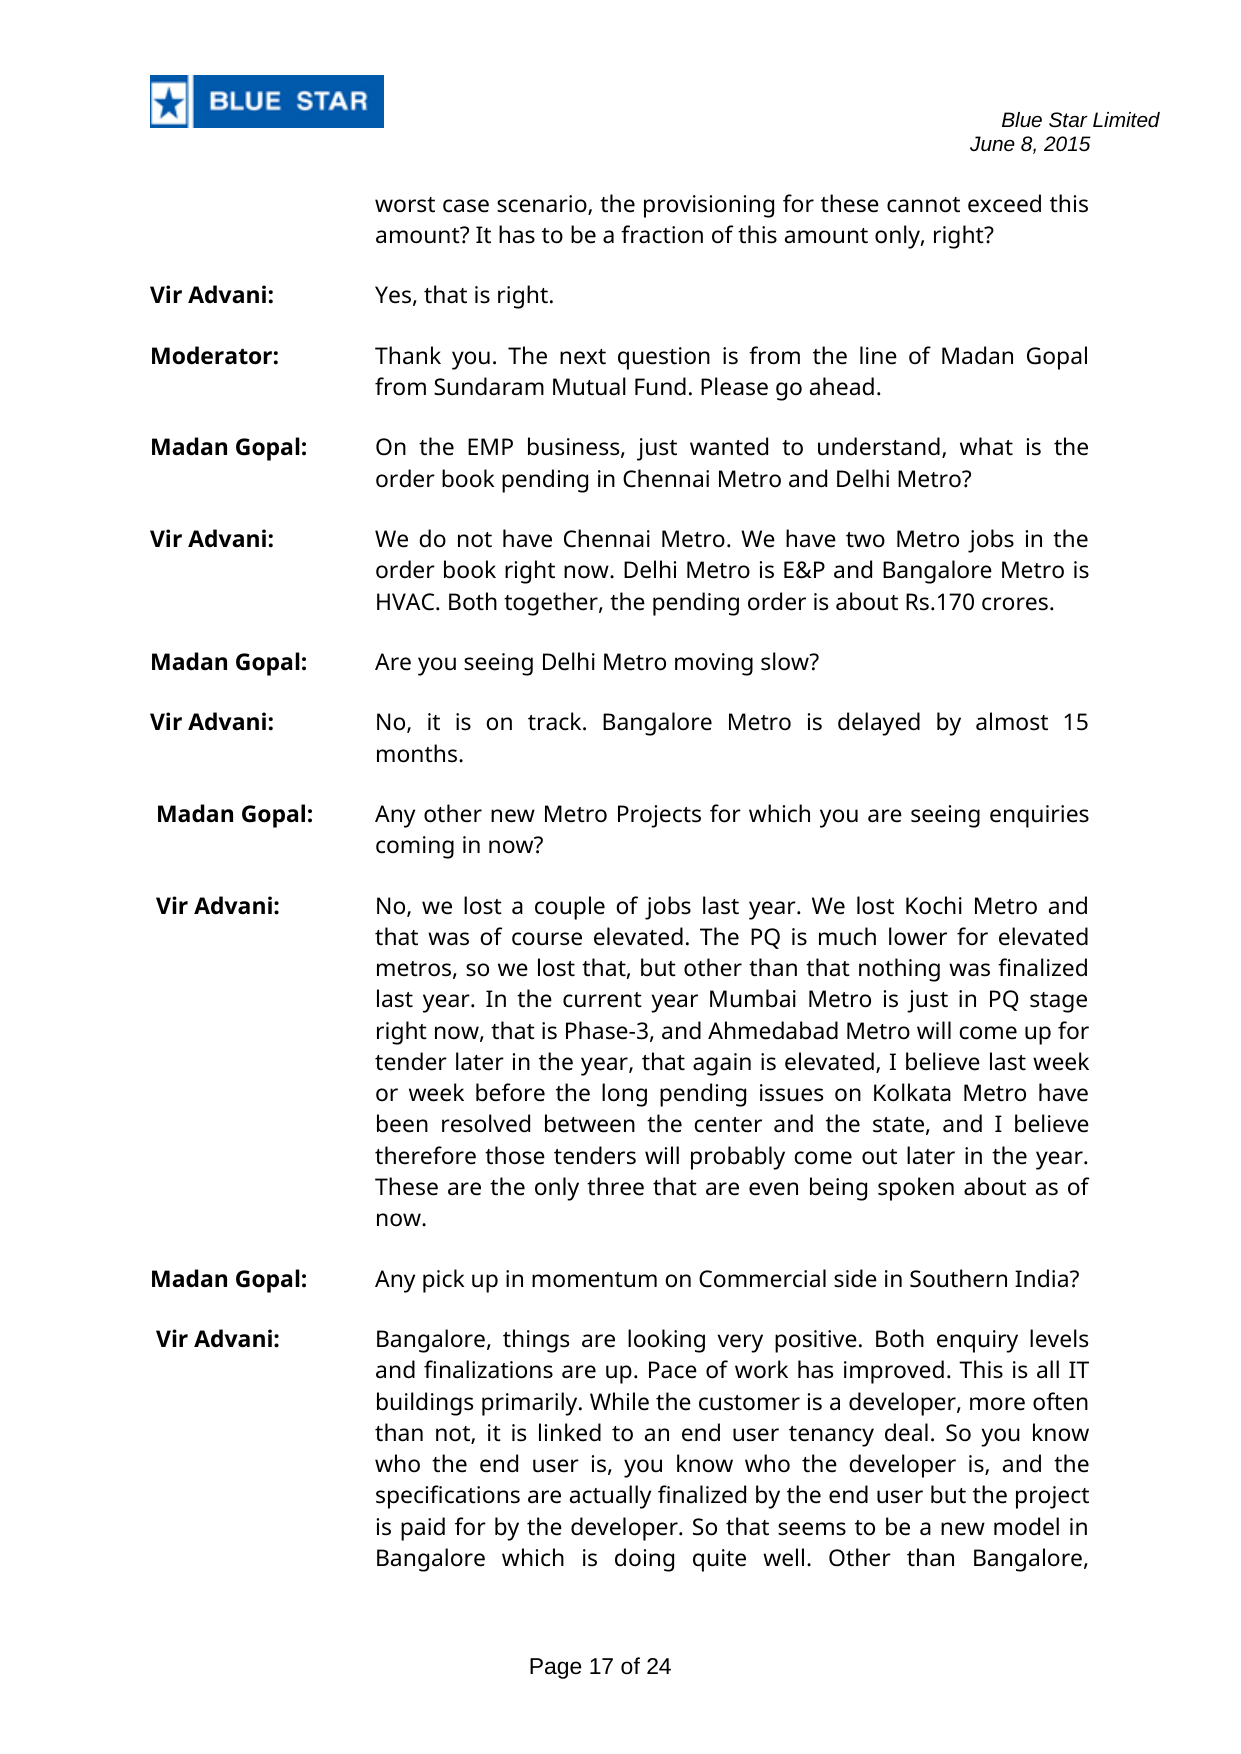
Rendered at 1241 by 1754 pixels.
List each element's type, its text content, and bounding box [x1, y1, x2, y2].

picture [150, 75, 384, 128]
text Vir Advani: No, it is on track. Bangalore Metro is delayed by almost 15 months. [150, 706, 1090, 769]
text Moderator: Thank you. The next question is from the line of Madan Gopal from Sundaram Mutual Fund. Please go ahead. [150, 339, 1090, 402]
text Vir Advani: No, we lost a couple of jobs last year. We lost Kochi Metro and that was of course elevated. The PQ is much lower for elevated metros, so we lost that, but other than that nothing was finalized last year. In the current year Mumbai Metro is just in PQ stage right now, that is Phase-3, and Ahmedabad Metro will come up for tender later in the year, that again is elevated, I believe last week or week before the long pending issues on Kolkata Metro have been resolved between the center and the state, and I believe therefore those tenders will probably come out later in the year. These are the only three that are even being spoken about as of now. [150, 889, 1090, 1233]
text Madan Gopal: On the EMP business, just wanted to understand, what is the order book pending in Chennai Metro and Delhi Metro? [150, 431, 1090, 494]
text Vir Advani: We do not have Chennai Metro. We have two Metro jobs in the order book right now. Delhi Metro is E&P and Bangalore Metro is HVAC. Both together, the pending order is about Rs.170 crores. [150, 523, 1090, 617]
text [150, 1323, 1090, 1573]
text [150, 187, 1090, 250]
text Madan Gopal: Any other new Metro Projects for which you are seeing enquiries coming in now? [150, 798, 1090, 860]
text Vir Advani: Yes, that is right. [150, 279, 1090, 310]
text Madan Gopal: Any pick up in momentum on Commercial side in Southern India? [150, 1262, 1090, 1294]
text Madan Gopal: Are you seeing Delhi Metro moving slow? [150, 646, 1090, 677]
